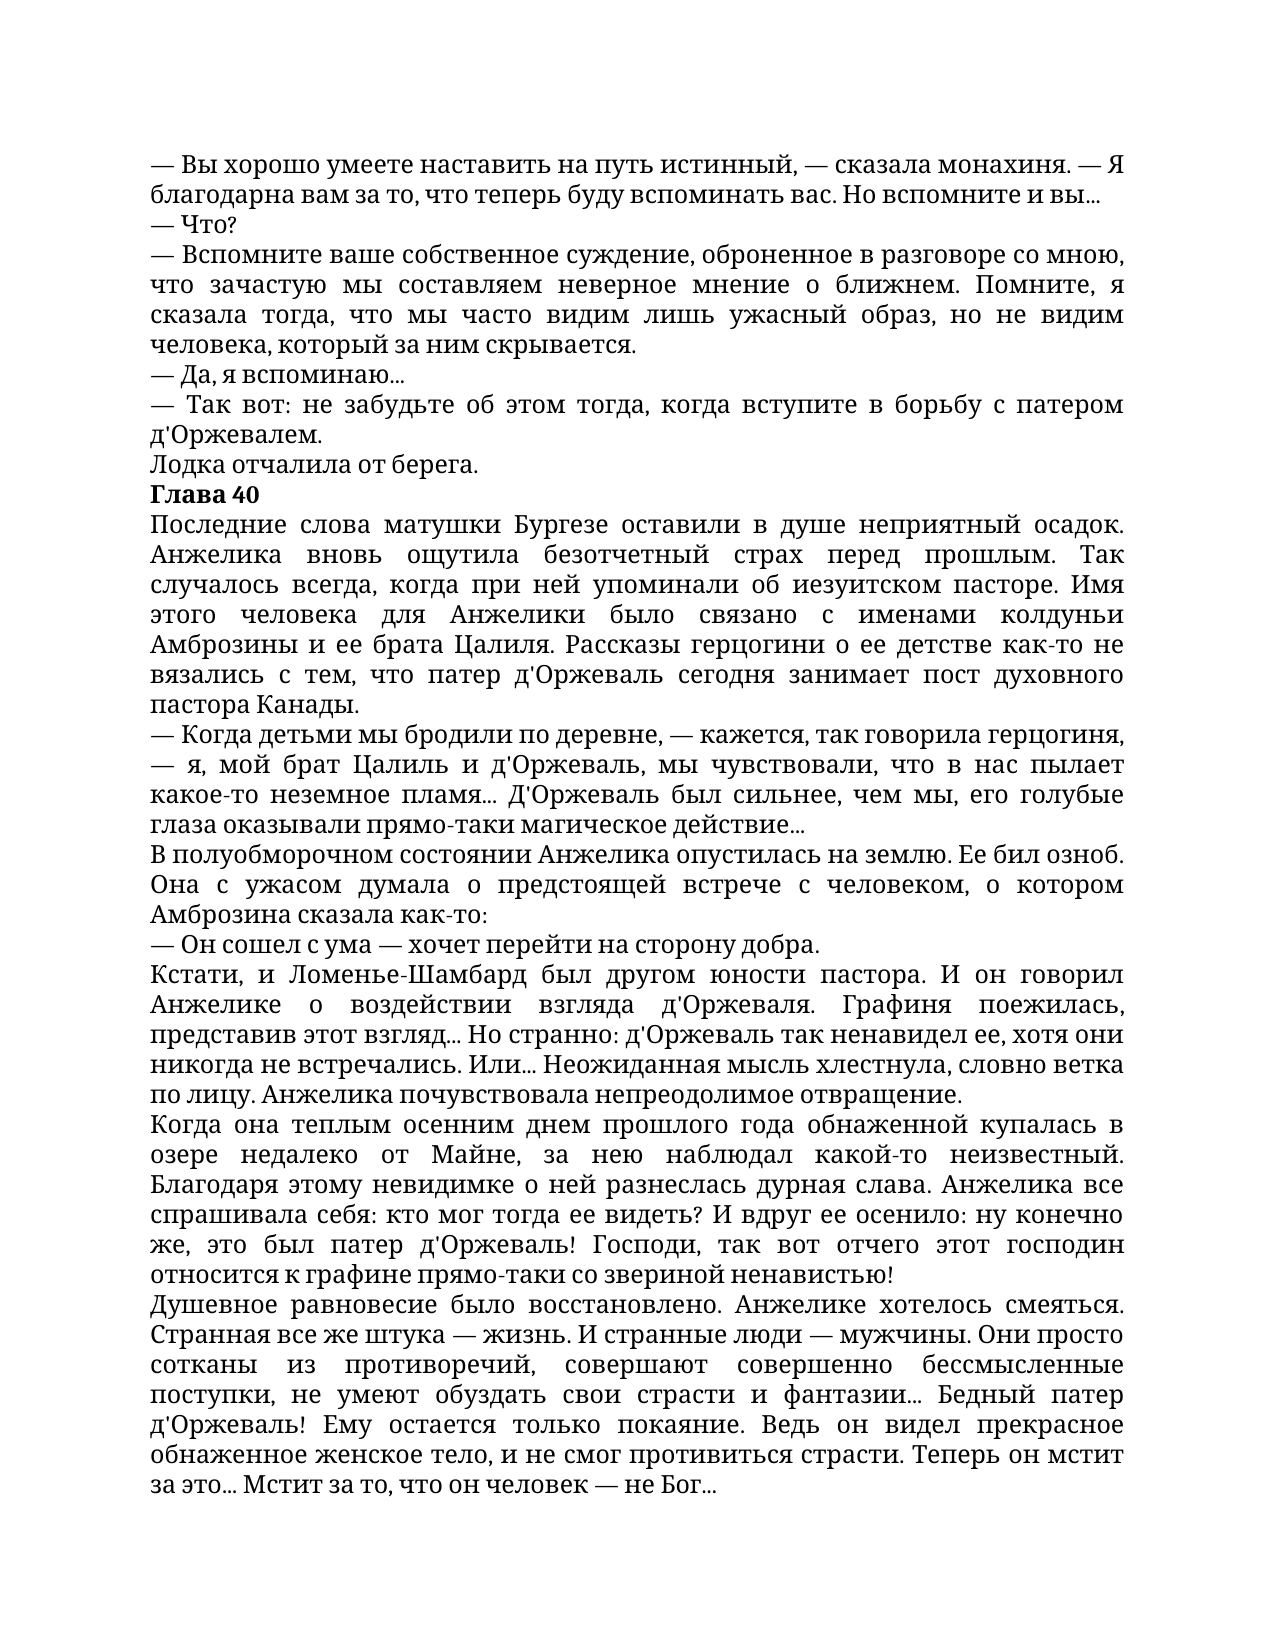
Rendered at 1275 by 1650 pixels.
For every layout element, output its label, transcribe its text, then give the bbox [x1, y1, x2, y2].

text — Так вот: не забудьте об этом тогда, когда вступите в борьбу с патером д'Оржевалем. [150, 390, 1125, 450]
text — Что? [150, 210, 1125, 240]
text Последние слова матушки Бургезе оставили в душе неприятный осадок. Анжелика вновь ощутила безотчетный страх перед прошлым. Так случалось всегда, когда при ней упоминали об иезуитском пасторе. Имя этого человека для Анжелики было связано с именами колдуньи Амброзины и ее брата Цалиля. Рассказы герцогини о ее детстве как-то не вязались с тем, что патер д'Оржеваль сегодня занимает пост духовного пастора Канады. [150, 510, 1125, 720]
text — Когда детьми мы бродили по деревне, — кажется, так говорила герцогиня, — я, мой брат Цалиль и д'Оржеваль, мы чувствовали, что в нас пылает какое-то неземное пламя... Д'Оржеваль был сильнее, чем мы, его голубые глаза оказывали прямо-таки магическое действие... [150, 720, 1125, 840]
text Когда она теплым осенним днем прошлого года обнаженной купалась в озере недалеко от Майне, за нею наблюдал какой-то неизвестный. Благодаря этому невидимке о ней разнеслась дурная слава. Анжелика все спрашивала себя: кто мог тогда ее видеть? И вдруг ее осенило: ну конечно же, это был патер д'Оржеваль! Господи, так вот отчего этот господин относится к графине прямо-таки со звериной ненавистью! [150, 1110, 1125, 1290]
text — Вы хорошо умеете наставить на путь истинный, — сказала монахиня. — Я благодарна вам за то, что теперь буду вспоминать вас. Но вспомните и вы... [150, 150, 1125, 210]
text Душевное равновесие было восстановлено. Анжелике хотелось смеяться. Странная все же штука — жизнь. И странные люди — мужчины. Они просто сотканы из противоречий, совершают совершенно бессмысленные поступки, не умеют обуздать свои страсти и фантазии... Бедный патер д'Оржеваль! Ему остается только покаяние. Ведь он видел прекрасное обнаженное женское тело, и не смог противиться страсти. Теперь он мстит за это... Мстит за то, что он человек — не Бог... [150, 1290, 1125, 1500]
text — Он сошел с ума — хочет перейти на сторону добра. [150, 930, 1125, 960]
text В полуобморочном состоянии Анжелика опустилась на землю. Ее бил озноб. Она с ужасом думала о предстоящей встрече с человеком, о котором Амброзина сказала как-то: [150, 840, 1125, 930]
text — Вспомните ваше собственное суждение, оброненное в разговоре со мною, что зачастую мы составляем неверное мнение о ближнем. Помните, я сказала тогда, что мы часто видим лишь ужасный образ, но не видим человека, который за ним скрывается. [150, 240, 1125, 360]
text — Да, я вспоминаю... [150, 360, 1125, 390]
text Лодка отчалила от берега. [150, 450, 1125, 480]
text Глава 40 [150, 480, 1125, 510]
text Кстати, и Ломенье-Шамбард был другом юности пастора. И он говорил Анжелике о воздействии взгляда д'Оржеваля. Графиня поежилась, представив этот взгляд... Но странно: д'Оржеваль так ненавидел ее, хотя они никогда не встречались. Или... Неожиданная мысль хлестнула, словно ветка по лицу. Анжелика почувствовала непреодолимое отвращение. [150, 960, 1125, 1110]
